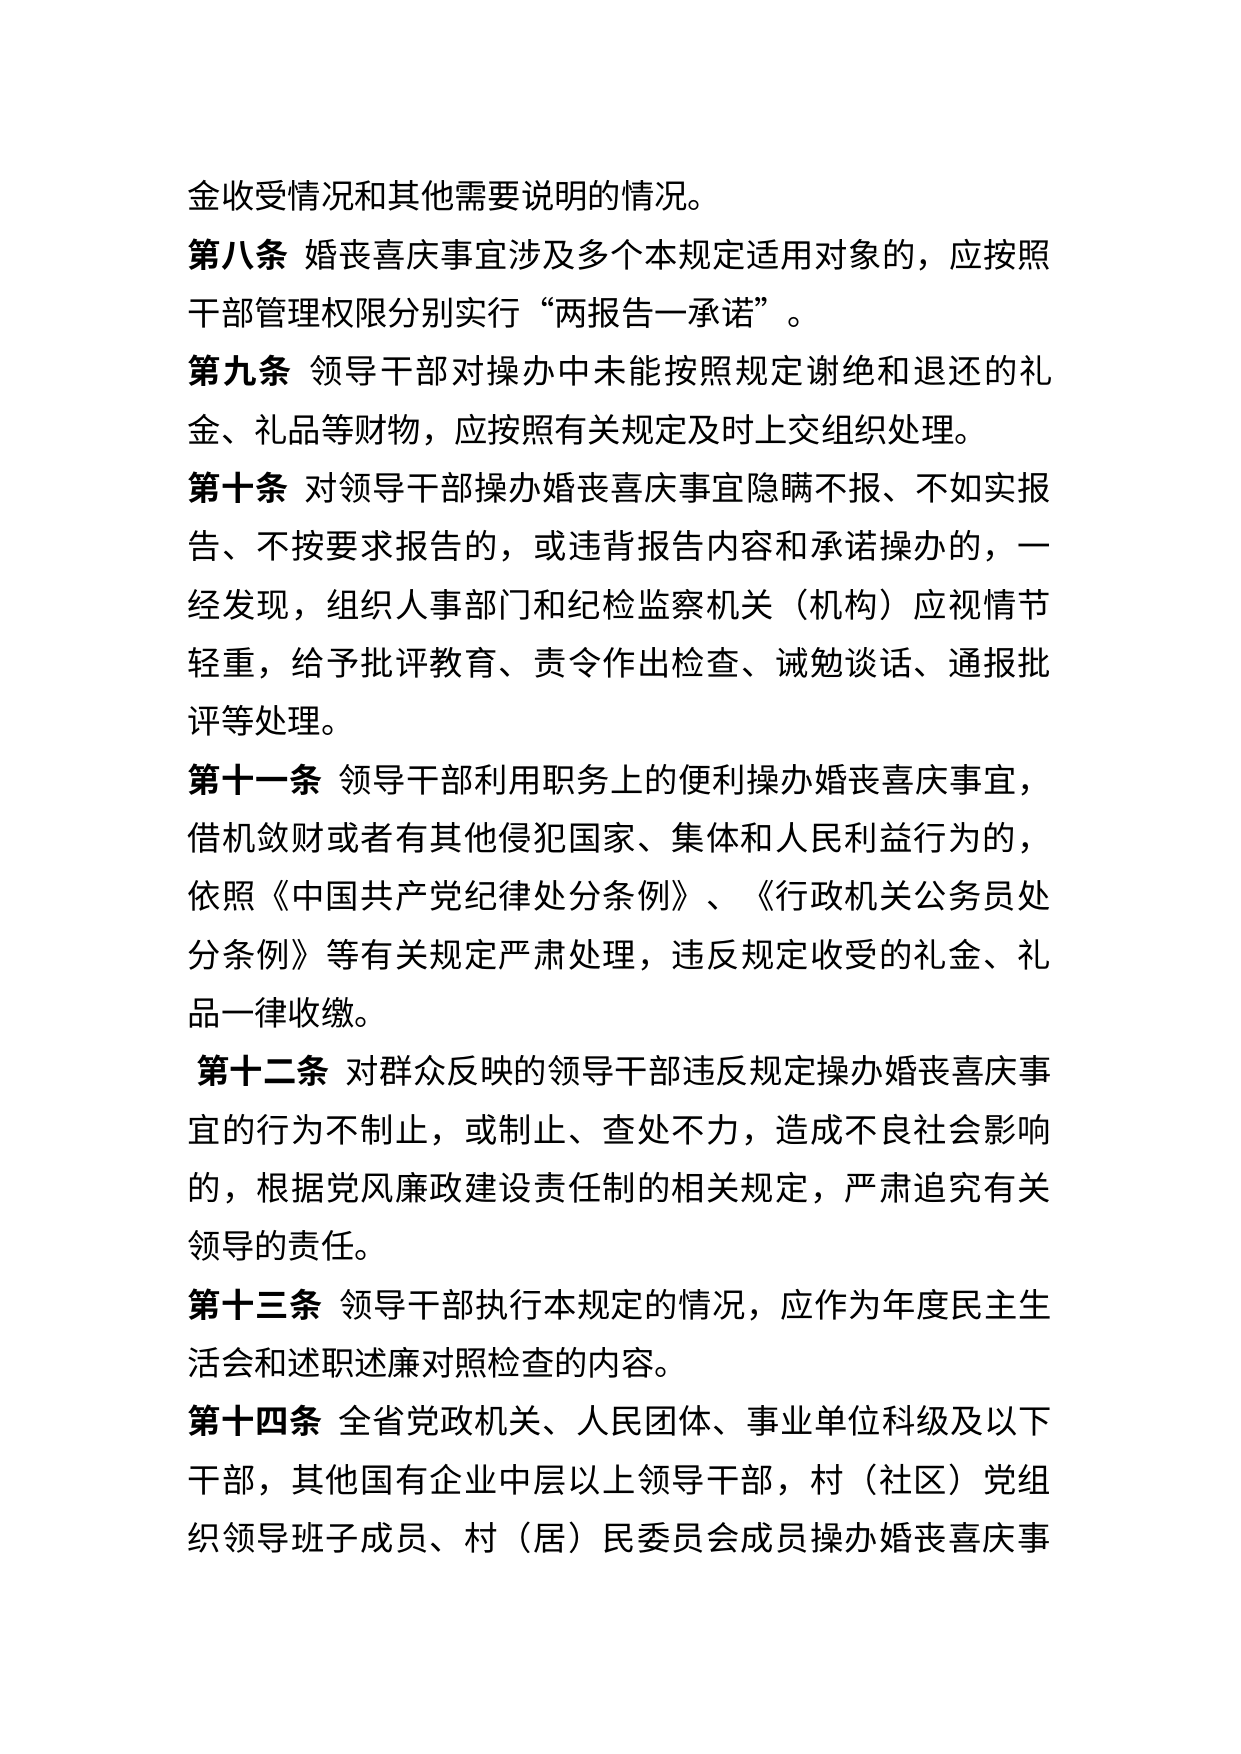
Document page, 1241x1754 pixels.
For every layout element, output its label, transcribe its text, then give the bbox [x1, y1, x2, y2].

text 第十三条 领导干部执行本规定的情况，应作为年度民主生活会和述职述廉对照检查的内容。 [187, 1270, 1053, 1387]
text 第十条 对领导干部操办婚丧喜庆事宜隐瞒不报、不如实报告、不按要求报告的，或违背报告内容和承诺操办的，一经发现，组织人事部门和纪检监察机关（机构）应视情节轻重，给予批评教育、责令作出检查、诫勉谈话、通报批评等处理。 [187, 454, 1053, 745]
text 第十一条 领导干部利用职务上的便利操办婚丧喜庆事宜，借机敛财或者有其他侵犯国家、集体和人民利益行为的，依照《中国共产党纪律处分条例》、《行政机关公务员处分条例》等有关规定严肃处理，违反规定收受的礼金、礼品一律收缴。 [187, 745, 1053, 1037]
text 第八条 婚丧喜庆事宜涉及多个本规定适用对象的，应按照干部管理权限分别实行“两报告一承诺”。 [187, 220, 1053, 337]
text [187, 162, 1053, 220]
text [187, 1387, 1053, 1562]
text 第十二条 对群众反映的领导干部违反规定操办婚丧喜庆事宜的行为不制止，或制止、查处不力，造成不良社会影响的，根据党风廉政建设责任制的相关规定，严肃追究有关领导的责任。 [187, 1037, 1053, 1270]
text 第九条 领导干部对操办中未能按照规定谢绝和退还的礼金、礼品等财物，应按照有关规定及时上交组织处理。 [187, 337, 1053, 454]
